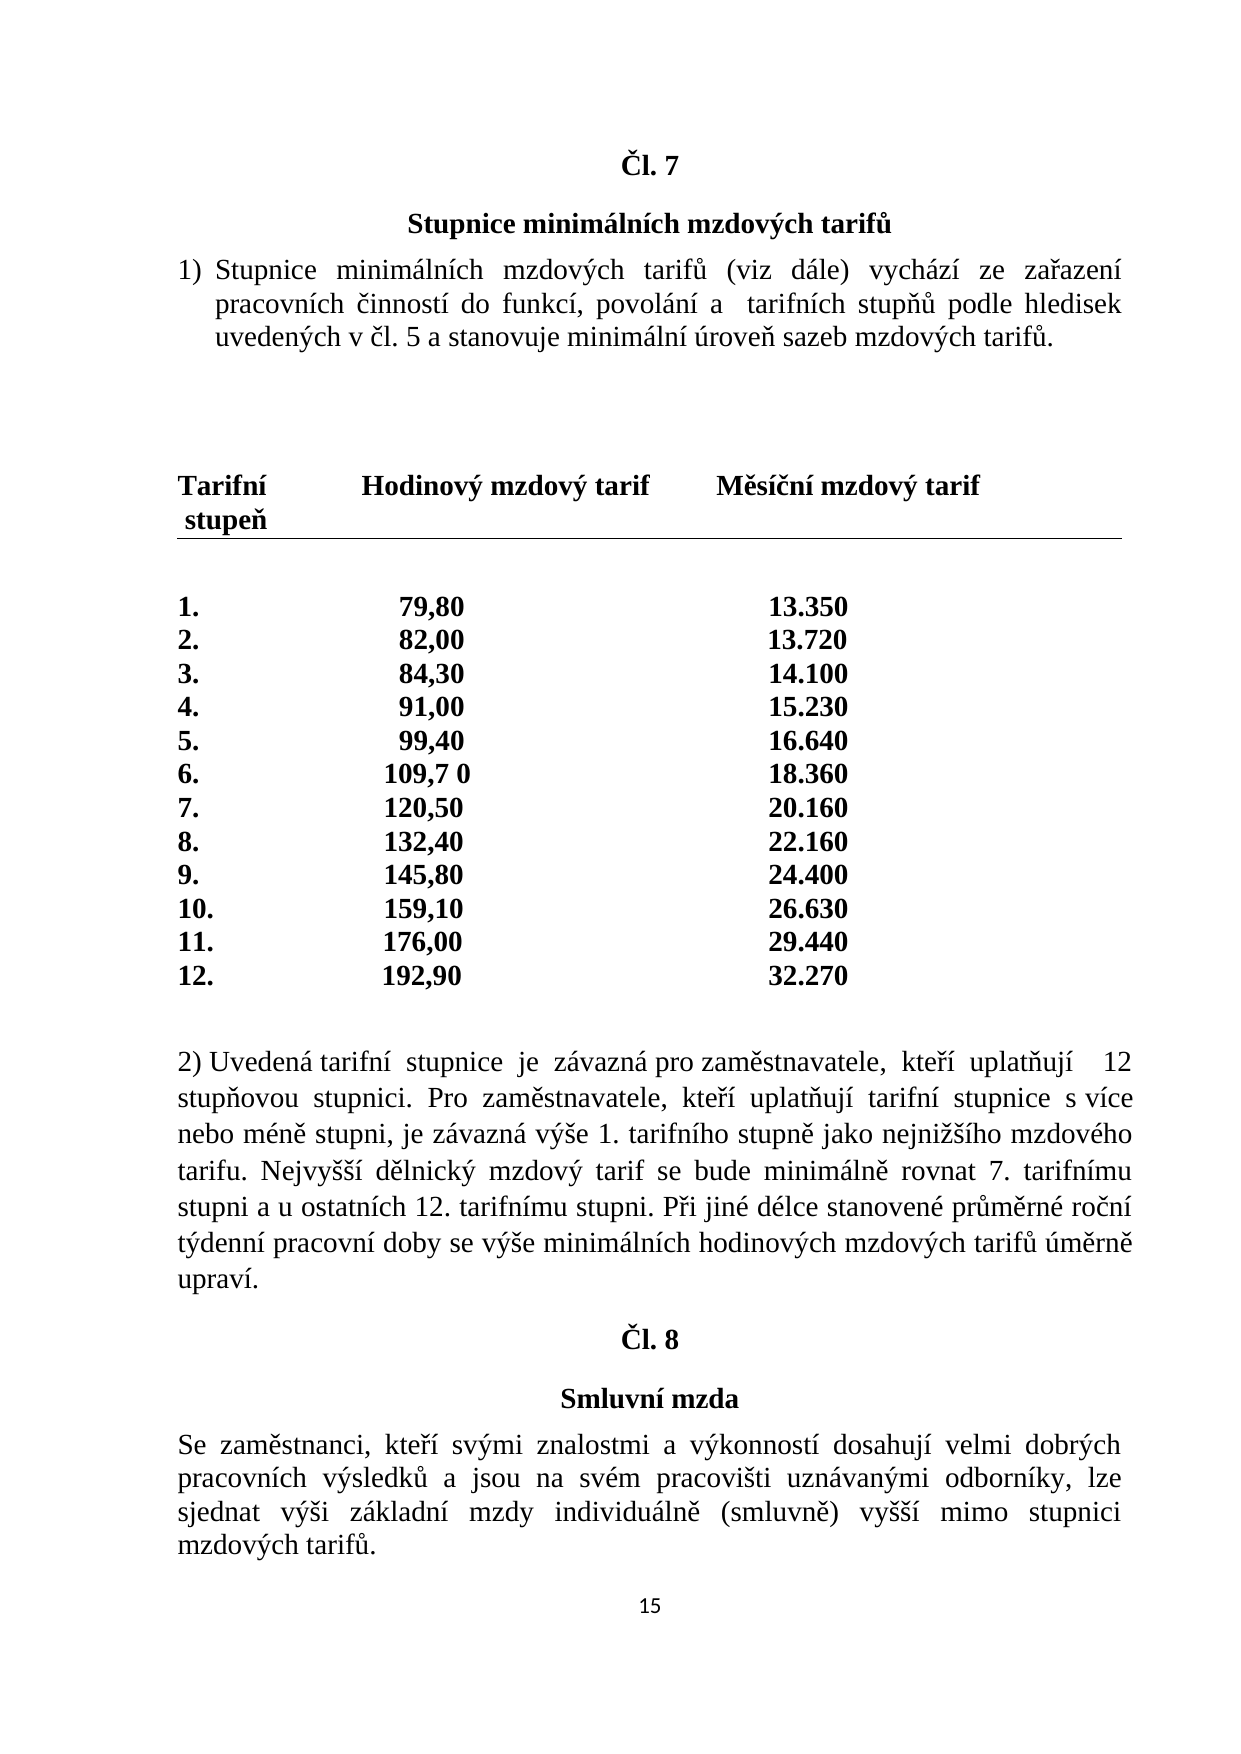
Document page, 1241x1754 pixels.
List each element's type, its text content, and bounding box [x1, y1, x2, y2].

text 10. 159,10 26.630 [177, 891, 1133, 924]
text 4. 91,00 15.230 [177, 689, 1133, 723]
text stupeň [177, 502, 1122, 538]
text 3. 84,30 14.100 [177, 656, 1133, 689]
text 1. 79,80 13.350 [177, 589, 1133, 622]
text Čl. 7 [177, 148, 1122, 181]
text 2) Uvedená tarifní stupnice je závazná pro zaměstnavatele, kteří uplatňují 12 stupňovou stupnici. Pro zaměstnavatele, kteří uplatňují tarifní stupnice s více nebo méně stupni, je závazná výše 1. tarifního stupně jako nejnižšího mzdového tarifu. Nejvyšší dělnický mzdový tarif se bude minimálně rovnat 7. tarifnímu stupni a u ostatních 12. tarifnímu stupni. Při jiné délce stanovené průměrné roční týdenní pracovní doby se výše minimálních hodinových mzdových tarifů úměrně upraví. [177, 1044, 1133, 1294]
text 8. 132,40 22.160 [177, 824, 1133, 857]
text Smluvní mzda [177, 1381, 1122, 1414]
text 12. 192,90 32.270 [177, 958, 1133, 991]
text 7. 120,50 20.160 [177, 790, 1133, 824]
text 2. 82,00 13.720 [177, 622, 1133, 656]
text Čl. 8 [177, 1322, 1122, 1356]
text Tarifní Hodinový mzdový tarif Měsíční mzdový tarif [177, 468, 1122, 502]
text 11. 176,00 29.440 [177, 924, 1133, 958]
text Se zaměstnanci, kteří svými znalostmi a výkonností dosahují velmi dobrých pracovních výsledků a jsou na svém pracovišti uznávanými odborníky, lze sjednat výši základní mzdy individuálně (smluvně) vyšší mimo stupnici mzdových tarifů. [177, 1427, 1122, 1561]
text 9. 145,80 24.400 [177, 857, 1133, 891]
text 6. 109,7 0 18.360 [177, 757, 1133, 790]
list Stupnice minimálních mzdových tarifů (viz dále) vychází ze zařazení pracovních činností do funkcí, povolání a tarifních stupňů podle hledisek uvedených v čl. stanovuje minimální úroveň sazeb mzdových tarifů. [177, 252, 1122, 353]
text 5. 99,40 16.640 [177, 723, 1133, 757]
text Stupnice minimálních mzdových tarifů [177, 206, 1122, 240]
